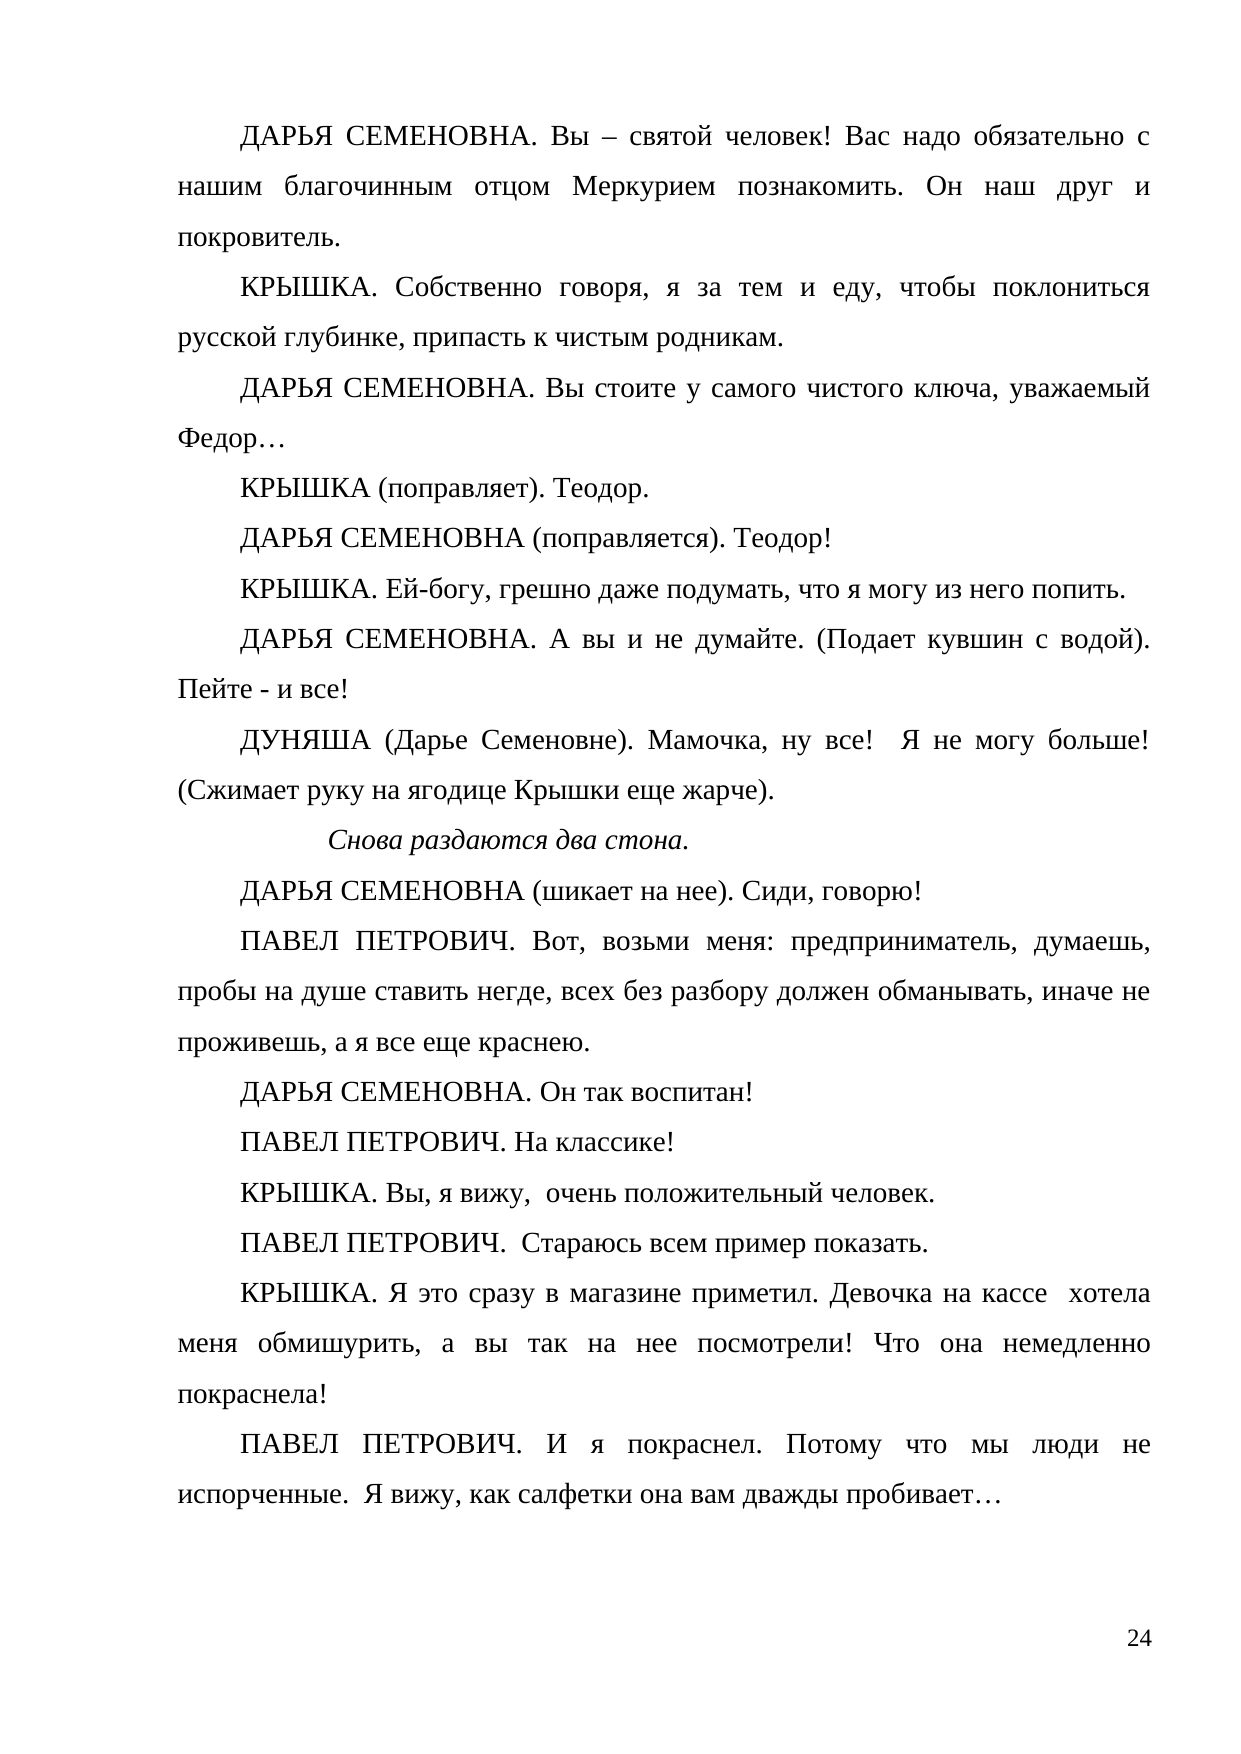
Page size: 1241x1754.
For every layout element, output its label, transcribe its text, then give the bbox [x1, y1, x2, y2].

text Снова раздаются два стона. [177, 822, 1152, 856]
text КРЫШКА. Я это сразу в магазине приметил. Девочка на кассе хотела меня обмишурить, а вы так на нее посмотрели! Что она немедленно покраснела! [177, 1275, 1152, 1409]
text КРЫШКА. Собственно говоря, я за тем и еду, чтобы поклониться русской глубинке, припасть к чистым родникам. [177, 269, 1152, 353]
text ПАВЕЛ ПЕТРОВИЧ. Вот, возьми меня: предприниматель, думаешь, пробы на душе ставить негде, всех без разбору должен обманывать, иначе не проживешь, а я все еще краснею. [177, 923, 1152, 1057]
text ДАРЬЯ СЕМЕНОВНА. Он так воспитан! [177, 1074, 1152, 1108]
text ДАРЬЯ СЕМЕНОВНА. Вы стоите у самого чистого ключа, уважаемый Федор… [177, 370, 1152, 453]
text ДАРЬЯ СЕМЕНОВНА. А вы и не думайте. (Подает кувшин с водой). Пейте - и все! [177, 621, 1152, 705]
text ДАРЬЯ СЕМЕНОВНА (поправляется). Теодор! [177, 521, 1152, 554]
text ДУНЯША (Дарье Семеновне). Мамочка, ну все! Я не могу больше! (Сжимает руку на ягодице Крышки еще жарче). [177, 722, 1152, 806]
text ПАВЕЛ ПЕТРОВИЧ. Стараюсь всем пример показать. [177, 1225, 1152, 1258]
text ДАРЬЯ СЕМЕНОВНА (шикает на нее). Сиди, говорю! [177, 873, 1152, 906]
text ДАРЬЯ СЕМЕНОВНА. Вы – святой человек! Вас надо обязательно с нашим благочинным отцом Меркурием познакомить. Он наш друг и покровитель. [177, 118, 1152, 252]
text КРЫШКА. Вы, я вижу, очень положительный человек. [177, 1175, 1152, 1208]
text ПАВЕЛ ПЕТРОВИЧ. И я покраснел. Потому что мы люди не испорченные. Я вижу, как салфетки она вам дважды пробивает… [177, 1426, 1152, 1510]
text КРЫШКА. Ей-богу, грешно даже подумать, что я могу из него попить. [177, 571, 1152, 604]
text КРЫШКА (поправляет). Теодор. [177, 470, 1152, 504]
text ПАВЕЛ ПЕТРОВИЧ. На классике! [177, 1124, 1152, 1158]
